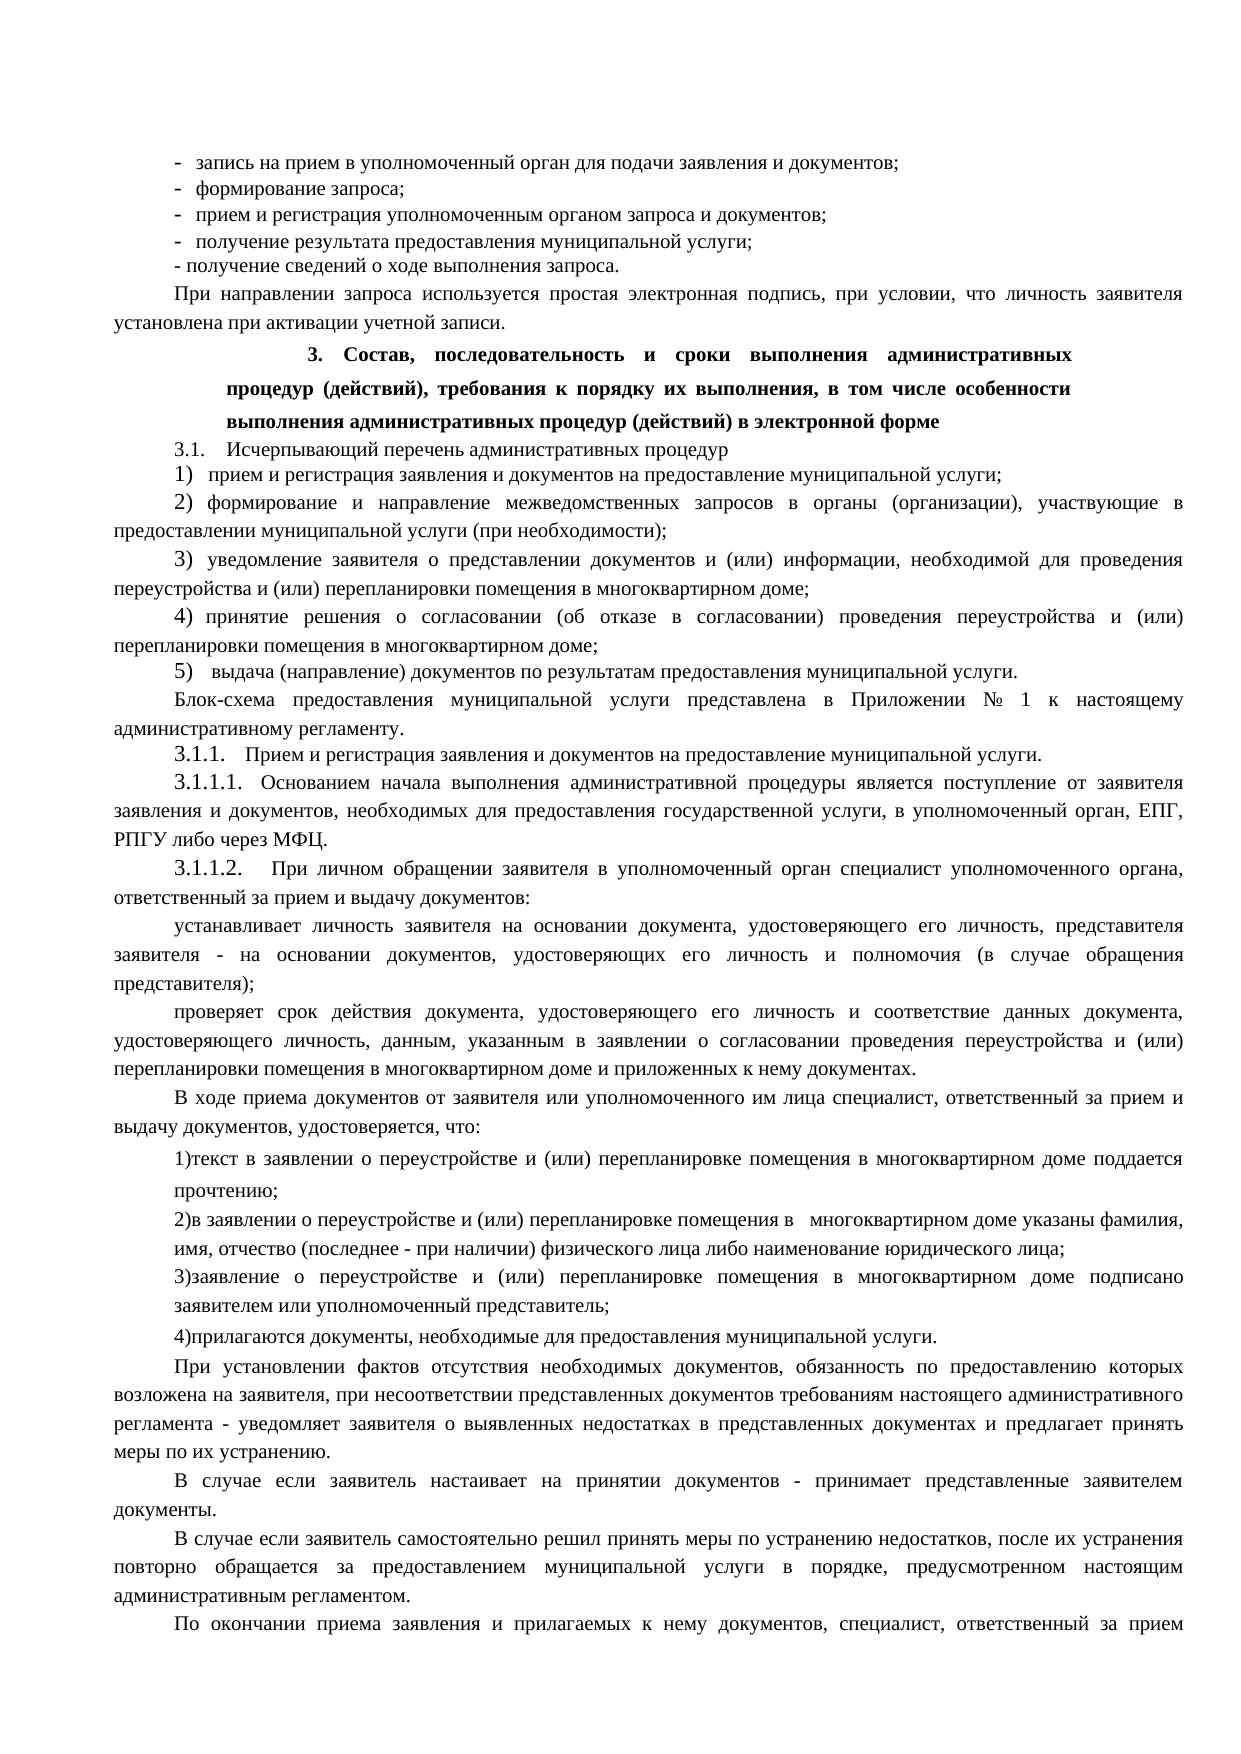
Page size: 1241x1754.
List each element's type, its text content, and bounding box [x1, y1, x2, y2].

list прием и регистрация заявления и документов на предоставление муниципальной услуги; [113, 461, 1185, 487]
list уведомление заявителя о представлении документов и (или) информации, необходимой для проведения переустройства и (или) перепланировки помещения в многоквартирном доме; [113, 544, 1185, 601]
list формирование и направление межведомственных запросов в органы (организации), участвующие в предоставлении муниципальной услуги (при необходимости); [113, 487, 1185, 544]
text 1)текст в заявлении о переустройстве и (или) перепланировке помещения в многоквартирном доме поддается прочтению; [174, 1139, 1185, 1204]
text При установлении фактов отсутствия необходимых документов, обязанность по предоставлению которых возложена на заявителя, при несоответствии представленных документов требованиям настоящего административного регламента - уведомляет заявителя о выявленных недостатках в представленных документах и предлагает принять меры по их устранению. [113, 1350, 1185, 1464]
list Исчерпывающий перечень административных процедур [113, 436, 1185, 461]
text 2)в заявлении о переустройстве и (или) перепланировке помещения в многоквартирном доме указаны фамилия, имя, отчество (последнее - при наличии) физического лица либо наименование юридического лица; [174, 1204, 1185, 1261]
text 4)прилагаются документы, необходимые для предоставления муниципальной услуги. [174, 1318, 1185, 1350]
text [113, 1608, 1185, 1637]
list Состав, последовательность и сроки выполнения административных процедур (действий), требования к порядку их выполнения, в том числе особенности выполнения административных процедур (действий) в электронной форме [226, 335, 1072, 436]
text В ходе приема документов от заявителя или уполномоченного им лица специалист, ответственный за прием и выдачу документов, удостоверяется, что: [113, 1081, 1185, 1139]
text - получение сведений о ходе выполнения запроса. [113, 253, 1185, 277]
text В случае если заявитель самостоятельно решил принять меры по устранению недостатков, после их устранения повторно обращается за предоставлением муниципальной услуги в порядке, предусмотренном настоящим административным регламентом. [113, 1522, 1185, 1608]
list прием и регистрация уполномоченным органом запроса и документов; [113, 200, 1185, 227]
list принятие решения о согласовании (об отказе в согласовании) проведения переустройства и (или) перепланировки помещения в многоквартирном доме; [113, 601, 1185, 658]
list выдача (направление) документов по результатам предоставления муниципальной услуги. [113, 658, 1185, 683]
text Блок-схема предоставления муниципальной услуги представлена в Приложении № 1 к настоящему административному регламенту. [113, 683, 1185, 741]
list формирование запроса; [113, 174, 1185, 200]
text проверяет срок действия документа, удостоверяющего его личность и соответствие данных документа, удостоверяющего личность, данным, указанным в заявлении о согласовании проведения переустройства и (или) перепланировки помещения в многоквартирном доме и приложенных к нему документах. [113, 996, 1185, 1081]
text 3)заявление о переустройстве и (или) перепланировке помещения в многоквартирном доме подписано заявителем или уполномоченный представитель; [174, 1261, 1185, 1318]
list запись на прием в уполномоченный орган для подачи заявления и документов; [113, 148, 1185, 174]
text При направлении запроса используется простая электронная подпись, при условии, что личность заявителя установлена при активации учетной записи. [113, 277, 1185, 335]
list При личном обращении заявителя в уполномоченный орган специалист уполномоченного органа, ответственный за прием и выдачу документов: [113, 852, 1185, 910]
text В случае если заявитель настаивает на принятии документов - принимает представленные заявителем документы. [113, 1464, 1185, 1522]
list Основанием начала выполнения административной процедуры является поступление от заявителя заявления и документов, необходимых для предоставления государственной услуги, в уполномоченный орган, ЕПГ, РПГУ либо через МФЦ. [113, 767, 1185, 852]
text устанавливает личность заявителя на основании документа, удостоверяющего его личность, представителя заявителя - на основании документов, удостоверяющих его личность и полномочия (в случае обращения представителя); [113, 910, 1185, 996]
list Прием и регистрация заявления и документов на предоставление муниципальной услуги. [113, 741, 1185, 767]
list получение результата предоставления муниципальной услуги; [113, 227, 1185, 253]
